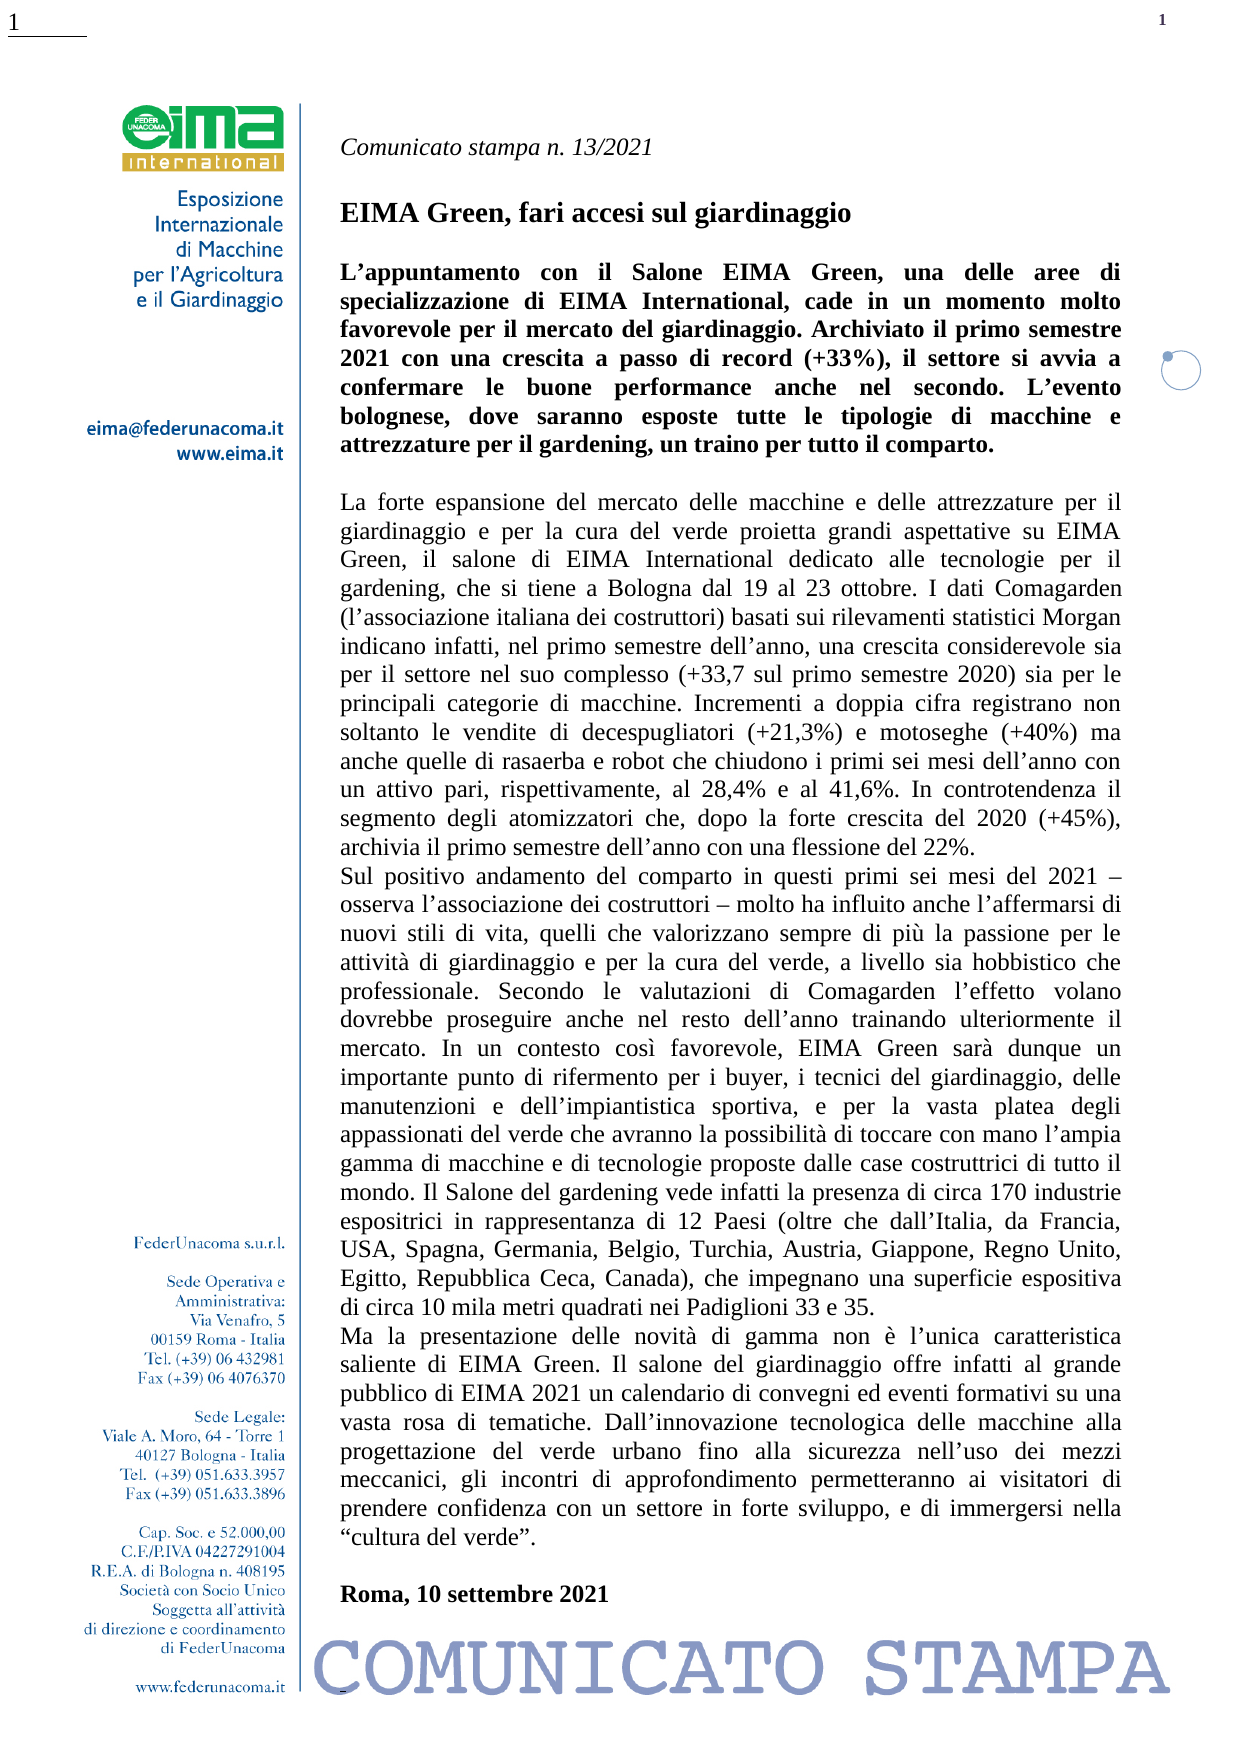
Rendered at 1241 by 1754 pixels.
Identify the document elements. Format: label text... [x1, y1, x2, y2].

text L’appuntamento con il Salone EIMA Green, una delle aree di specializzazione di EIMA International, cade in un momento molto favorevole per il mercato del giardinaggio. Archiviato il primo semestre 2021 con una crescita a passo di record (+33%), il settore si avvia a confermare le buone performance anche nel secondo. L’evento bolognese, dove saranno esposte tutte le tipologie di macchine e attrezzature per il gardening, un traino per tutto il comparto. [340, 257, 1122, 458]
picture [0, 0, 1240, 1754]
text EIMA Green, fari accesi sul giardinaggio [340, 195, 1122, 228]
text Sul positivo andamento del comparto in questi primi sei mesi del 2021 – osserva l’associazione dei costruttori – molto ha influito anche l’affermarsi di nuovi stili di vita, quelli che valorizzano sempre di più la passione per le attività di giardinaggio e per la cura del verde, a livello sia hobbistico che professionale. Secondo le valutazioni di Comagarden l’effetto volano dovrebbe proseguire anche nel resto dell’anno trainando ulteriormente il mercato. In un contesto così favorevole, EIMA Green sarà dunque un importante punto di rifermento per i buyer, i tecnici del giardinaggio, delle manutenzioni e dell’impiantistica sportiva, e per la vasta platea degli appassionati del verde che avranno la possibilità di toccare con mano l’ampia gamma di macchine e di tecnologie proposte dalle case costruttrici di tutto il mondo. Il Salone del gardening vede infatti la presenza di circa 170 industrie espositrici in rappresentanza di 12 Paesi (oltre che dall’Italia, da Francia, USA, Spagna, Germania, Belgio, Turchia, Austria, Giappone, Regno Unito, Egitto, Repubblica Ceca, Canada), che impegnano una superficie espositiva di circa 10 mila metri quadrati nei Padiglioni 33 e 35. [340, 861, 1122, 1321]
text La forte espansione del mercato delle macchine e delle attrezzature per il giardinaggio e per la cura del verde proietta grandi aspettative su EIMA Green, il salone di EIMA International dedicato alle tecnologie per il gardening, che si tiene a Bologna dal 19 al 23 ottobre. I dati Comagarden (l’associazione italiana dei costruttori) basati sui rilevamenti statistici Morgan indicano infatti, nel primo semestre dell’anno, una crescita considerevole sia per il settore nel suo complesso (+33,7 sul primo semestre 2020) sia per le principali categorie di macchine. Incrementi a doppia cifra registrano non soltanto le vendite di decespugliatori (+21,3%) e motoseghe (+40%) ma anche quelle di rasaerba e robot che chiudono i primi sei mesi dell’anno con un attivo pari, rispettivamente, al 28,4% e al 41,6%. In controtendenza il segmento degli atomizzatori che, dopo la forte crescita del 2020 (+45%), archivia il primo semestre dell’anno con una flessione del 22%. [340, 487, 1122, 861]
text Roma, 10 settembre 2021 [340, 1579, 1122, 1608]
text Ma la presentazione delle novità di gamma non è l’unica caratteristica saliente di EIMA Green. Il salone del giardinaggio offre infatti al grande pubblico di EIMA 2021 un calendario di convegni ed eventi formativi su una vasta rosa di tematiche. Dall’innovazione tecnologica delle macchine alla progettazione del verde urbano fino alla sicurezza nell’uso dei mezzi meccanici, gli incontri di approfondimento permetteranno ai visitatori di prendere confidenza con un settore in forte sviluppo, e di immergersi nella “cultura del verde”. [340, 1321, 1122, 1551]
text Comunicato stampa n. 13/2021 [340, 132, 1122, 161]
